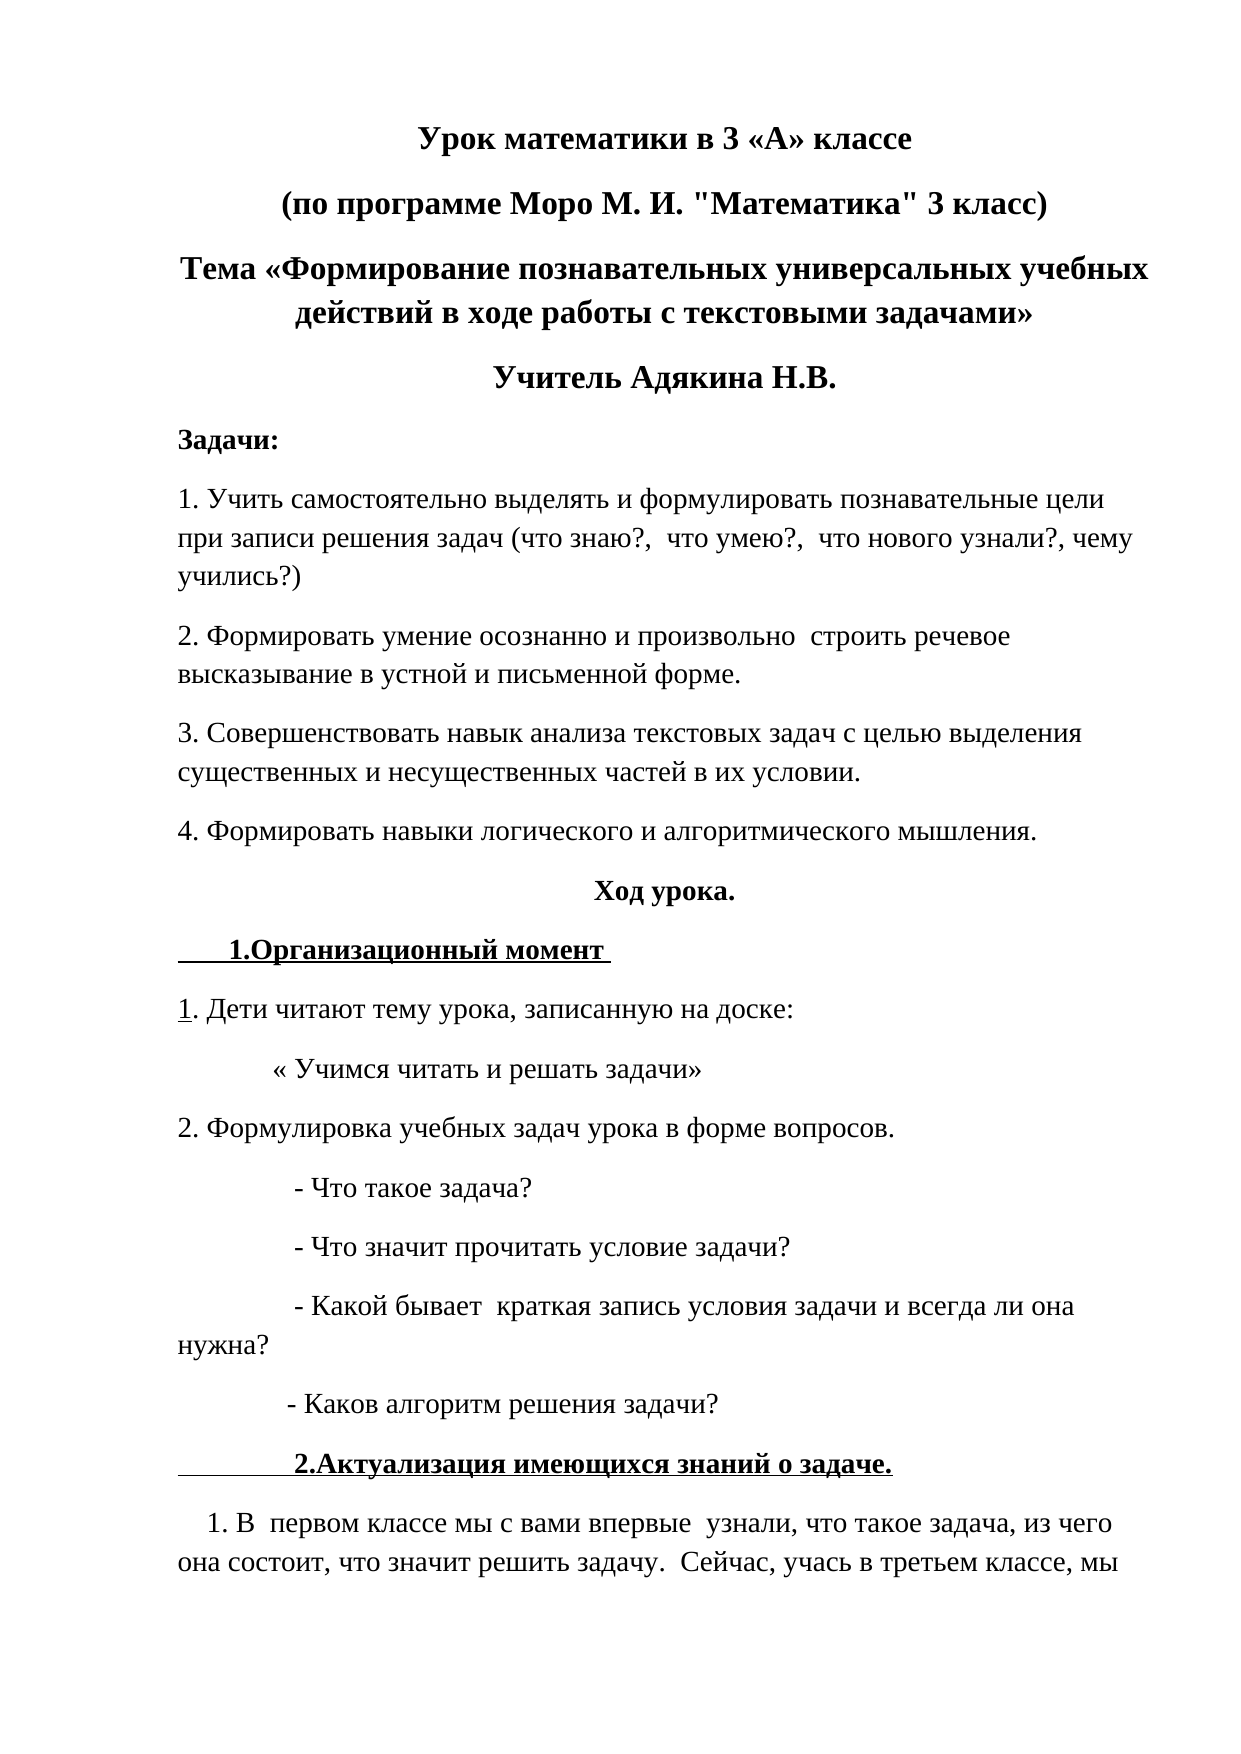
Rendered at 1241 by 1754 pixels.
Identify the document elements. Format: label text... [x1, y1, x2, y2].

text - Что значит прочитать условие задачи? [177, 1229, 1152, 1263]
text 1. Дети читают тему урока, записанную на доске: [177, 992, 1152, 1025]
text Задачи: [177, 422, 1152, 455]
text - Что такое задача? [177, 1170, 1152, 1203]
text « Учимся читать и решать задачи» [177, 1051, 1152, 1084]
text Тема «Формирование познавательных универсальных учебных действий в ходе работы с текстовыми задачами» [177, 248, 1152, 330]
text 1.Организационный момент [177, 932, 1152, 966]
text Ход урока. [177, 873, 1152, 906]
text Урок математики в 3 «А» классе [177, 118, 1152, 156]
text (по программе Моро М. И. "Математика" 3 класс) [177, 183, 1152, 221]
text 4. Формировать навыки логического и алгоритмического мышления. [177, 813, 1152, 847]
text - Каков алгоритм решения задачи? [177, 1386, 1152, 1420]
text 3. Совершенствовать навык анализа текстовых задач с целью выделения существенных и несущественных частей в их условии. [177, 716, 1152, 788]
text 2.Актуализация имеющихся знаний о задаче. [177, 1446, 1152, 1479]
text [177, 1505, 1152, 1577]
text 2. Формулировка учебных задач урока в форме вопросов. [177, 1110, 1152, 1144]
text 2. Формировать умение осознанно и произвольно строить речевое высказывание в устной и письменной форме. [177, 618, 1152, 690]
text - Какой бывает краткая запись условия задачи и всегда ли она нужна? [177, 1288, 1152, 1361]
text 1. Учить самостоятельно выделять и формулировать познавательные цели при записи решения задач (что знаю?, что умею?, что нового узнали?, чему учились?) [177, 481, 1152, 592]
text Учитель Адякина Н.В. [177, 357, 1152, 395]
